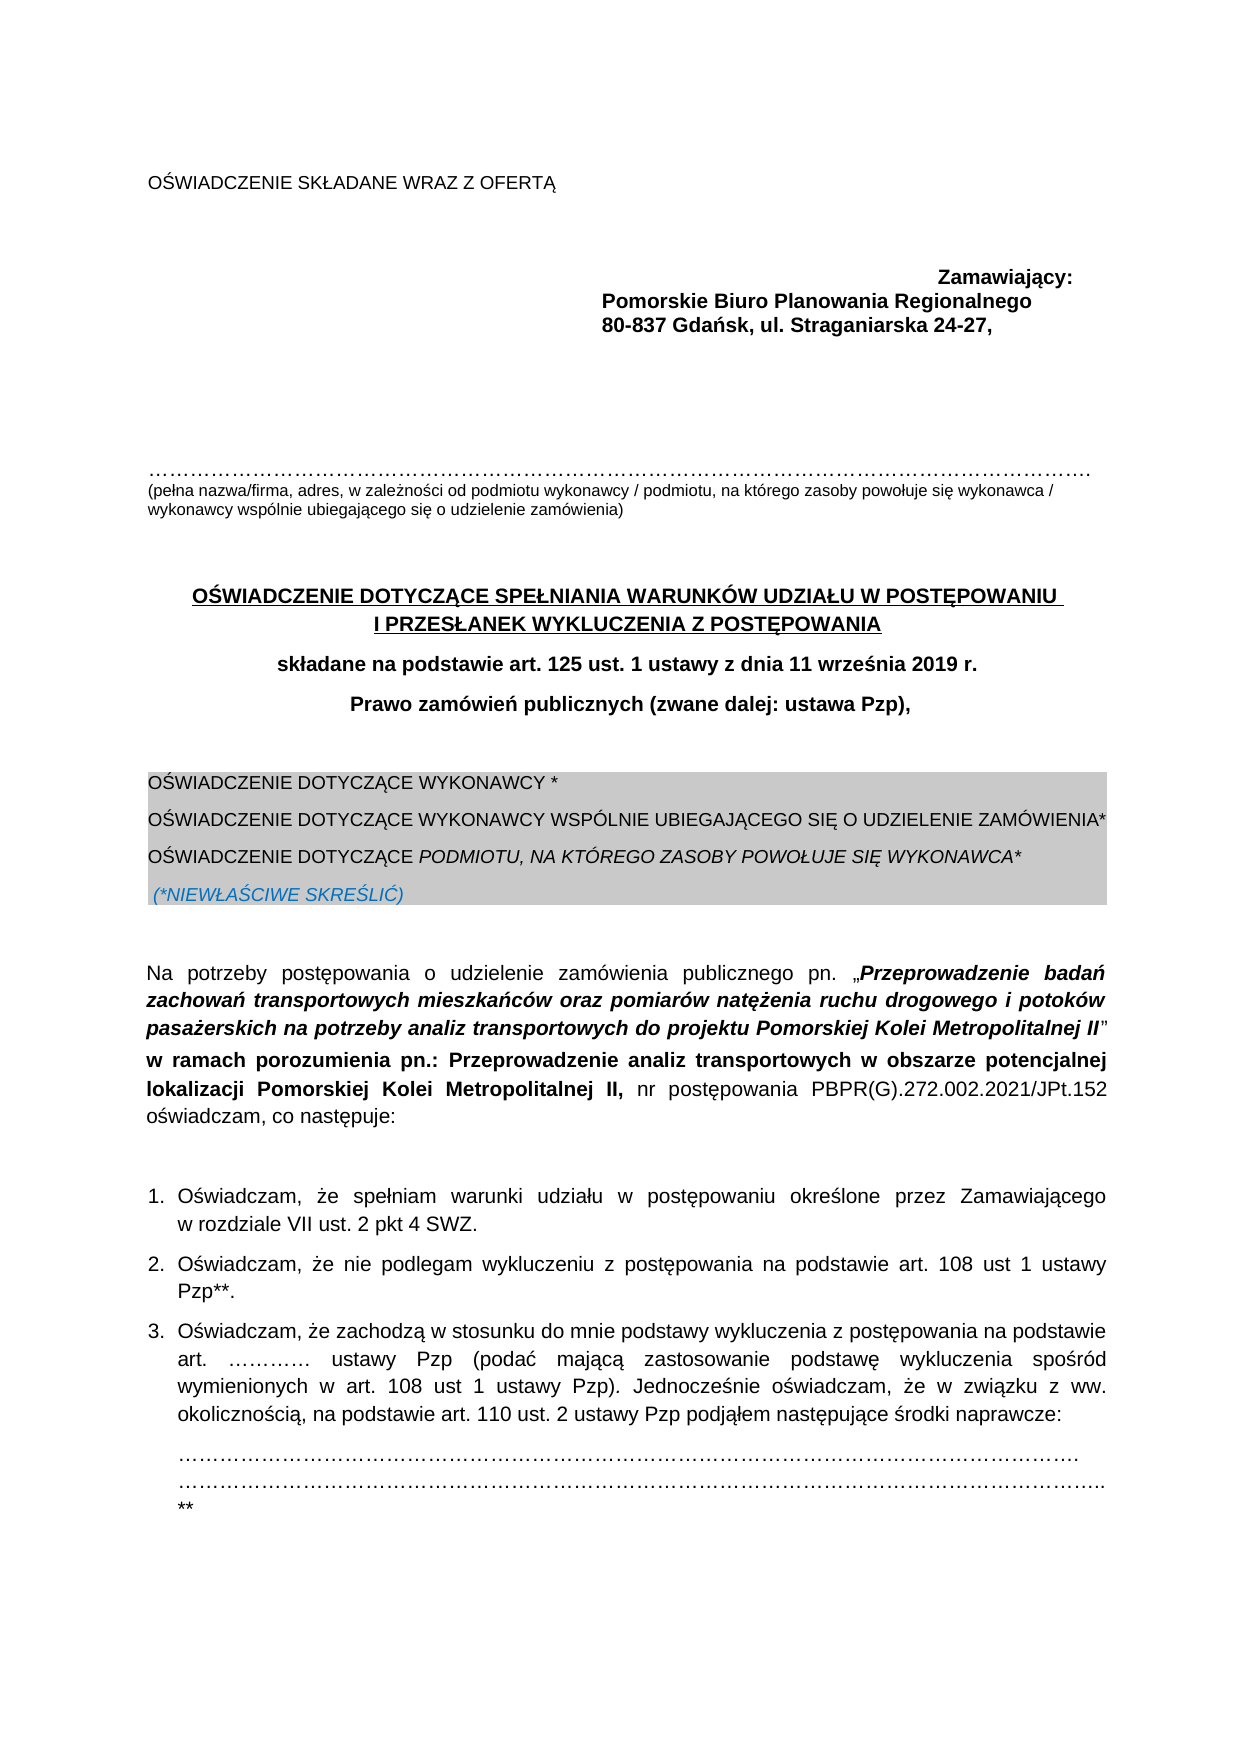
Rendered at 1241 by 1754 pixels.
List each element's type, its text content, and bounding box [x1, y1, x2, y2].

list ………………………………………………………………………………………………………………….……………………………………………………………………………………………………………………..** [177, 1441, 1107, 1520]
text OŚWIADCZENIE DOTYCZĄCE PODMIOTU, NA KTÓREGO ZASOBY POWOŁUJE SIĘ WYKONAWCA* [148, 846, 1107, 868]
list Oświadczam, że nie podlegam wykluczeniu z postępowania na podstawie art. 108 ust 1 ustawy Pzp**. [148, 1251, 1107, 1303]
text Na potrzeby postępowania o udzielenie zamówienia publicznego pn. „Przeprowadzenie badań zachowań transportowych mieszkańców oraz pomiarów natężenia ruchu drogowego i potoków pasażerskich na potrzeby analiz transportowych do projektu Pomorskiej Kolei Metropolitalnej II” w ramach porozumienia pn.: Przeprowadzenie analiz transportowych w obszarze potencjalnej lokalizacji Pomorskiej Kolei Metropolitalnej II, nr postępowania PBPR(G).272.002.2021/JPt.152 oświadczam, co następuje: [146, 961, 1107, 1128]
text (*NIEWŁAŚCIWE SKREŚLIĆ) [148, 883, 1107, 905]
text Prawo zamówień publicznych (zwane dalej: ustawa Pzp), [148, 692, 1107, 716]
list Oświadczam, że zachodzą w stosunku do mnie podstawy wykluczenia z postępowania na podstawie art. ………… ustawy Pzp (podać mającą zastosowanie podstawę wykluczenia spośród wymienionych w art. 108 ust 1 ustawy Pzp). Jednocześnie oświadczam, że w związku z ww. okolicznością, na podstawie art. 110 ust. 2 ustawy Pzp podjąłem następujące środki naprawcze: [148, 1319, 1107, 1425]
text OŚWIADCZENIE SKŁADANE WRAZ Z OFERTĄ [148, 172, 1107, 193]
text OŚWIADCZENIE DOTYCZĄCE WYKONAWCY * [148, 772, 1107, 793]
text 80-837 Gdańsk, ul. Straganiarska 24-27, [516, 313, 1107, 337]
text ………………………………………………………………………………………………………………………. [148, 457, 1107, 481]
text OŚWIADCZENIE DOTYCZĄCE SPEŁNIANIA WARUNKÓW UDZIAŁU W POSTĘPOWANIU I PRZESŁANEK WYKLUCZENIA Z POSTĘPOWANIA [148, 584, 1107, 636]
text OŚWIADCZENIE DOTYCZĄCE WYKONAWCY WSPÓLNIE UBIEGAJĄCEGO SIĘ O UDZIELENIE ZAMÓWIENIA* [148, 809, 1107, 831]
list Oświadczam, że spełniam warunki udziału w postępowaniu określone przez Zamawiającego w rozdziale VII ust. 2 pkt 4 SWZ. [148, 1184, 1107, 1235]
text Zamawiający: Pomorskie Biuro Planowania Regionalnego [516, 265, 1073, 313]
text (pełna nazwa/firma, adres, w zależności od podmiotu wykonawcy / podmiotu, na którego zasoby powołuje się wykonawca / wykonawcy wspólnie ubiegającego się o udzielenie zamówienia) [148, 481, 1107, 519]
text składane na podstawie art. 125 ust. 1 ustawy z dnia 11 września 2019 r. [148, 652, 1107, 676]
